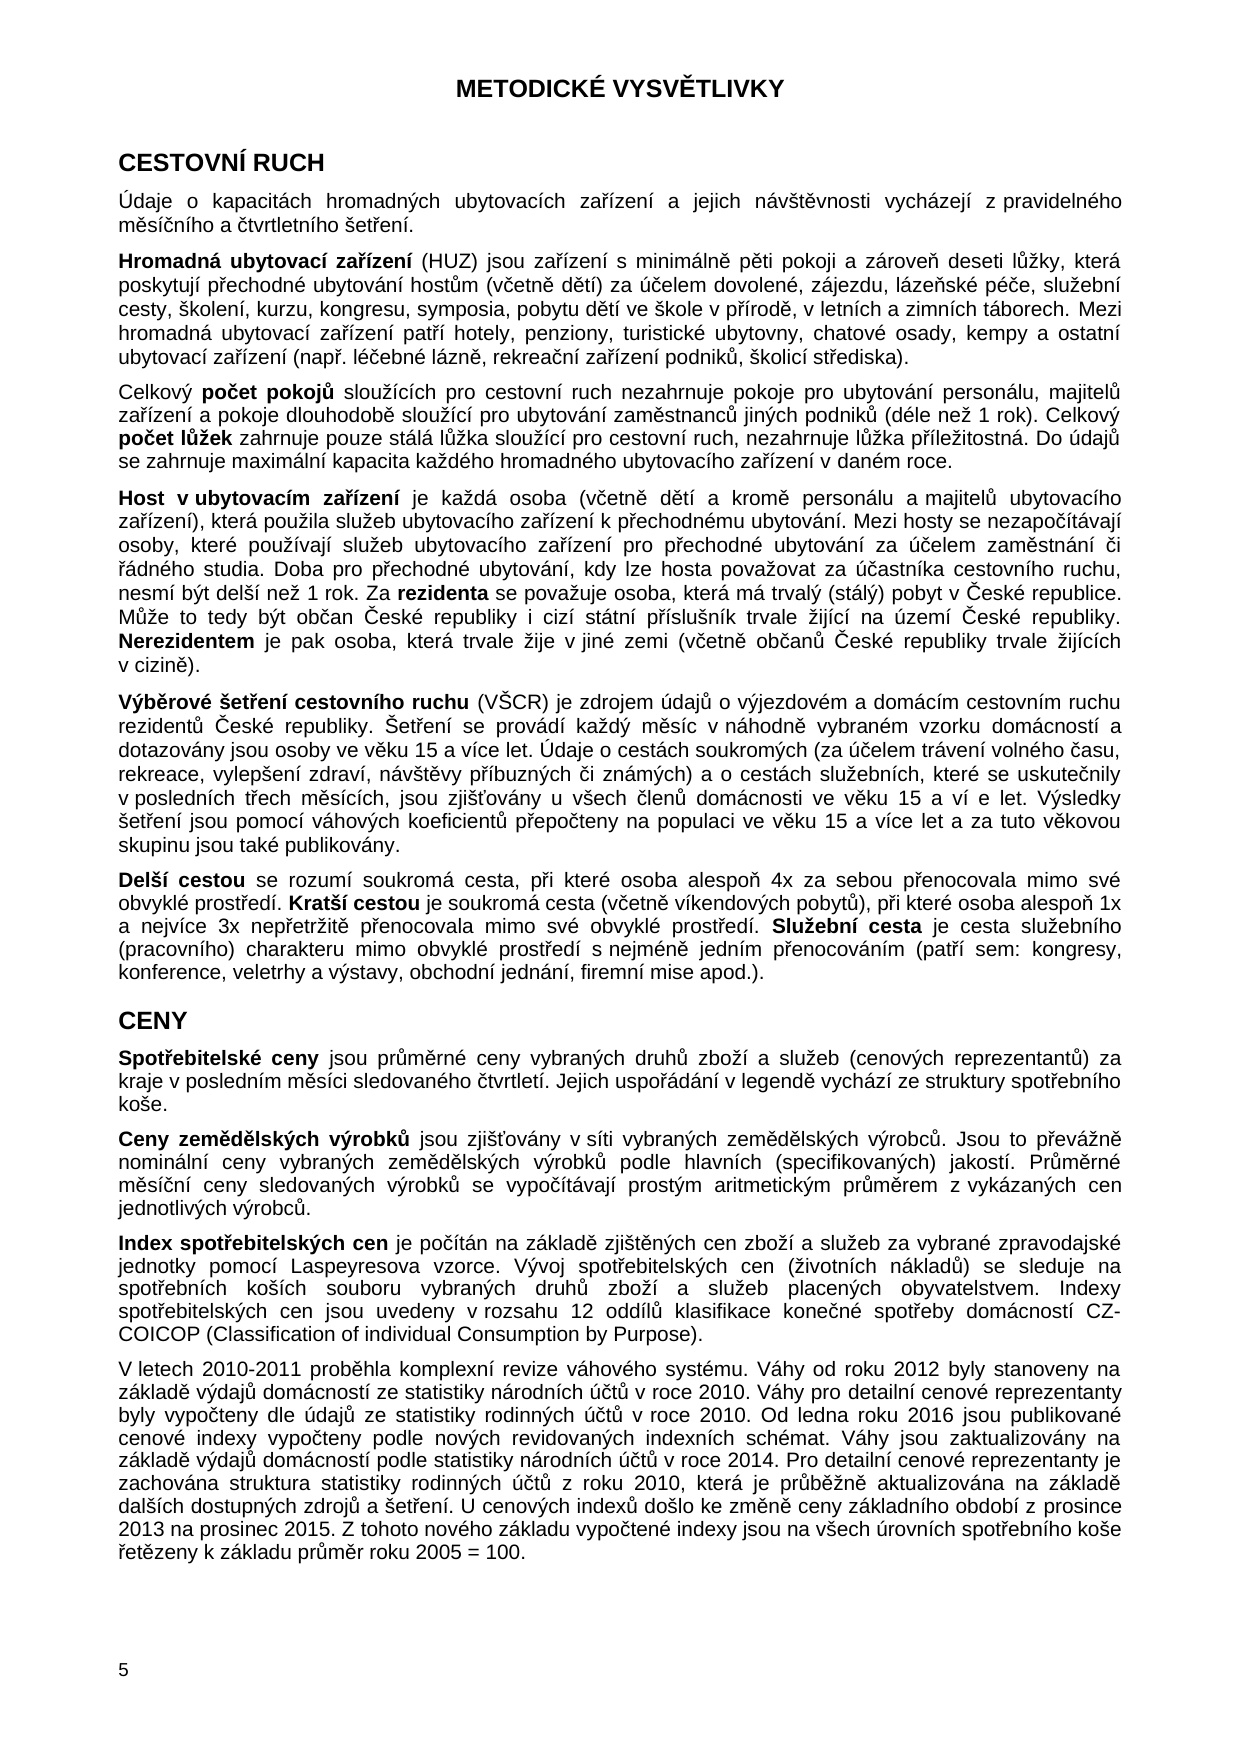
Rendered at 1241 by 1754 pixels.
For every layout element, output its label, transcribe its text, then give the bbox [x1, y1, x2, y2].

text Hromadná ubytovací zařízení (HUZ) jsou zařízení s minimálně pěti pokoji a zároveň deseti lůžky, která poskytují přechodné ubytování hostům (včetně dětí) za účelem dovolené, zájezdu, lázeňské péče, služební cesty, školení, kurzu, kongresu, symposia, pobytu dětí ve škole v přírodě, v letních a zimních táborech. Mezi hromadná ubytovací zařízení patří hotely, penziony, turistické ubytovny, chatové osady, kempy a ostatní ubytovací zařízení (např. léčebné lázně, rekreační zařízení podniků, školicí střediska). [118, 249, 1122, 369]
text CENY [118, 1008, 1122, 1035]
text Host v ubytovacím zařízení je každá osoba (včetně dětí a kromě personálu a majitelů ubytovacího zařízení), která použila služeb ubytovacího zařízení k přechodnému ubytování. Mezi hosty se nezapočítávají osoby, které používají služeb ubytovacího zařízení pro přechodné ubytování za účelem zaměstnání či řádného studia. Doba pro přechodné ubytování, kdy lze hosta považovat za účastníka cestovního ruchu, nesmí být delší než 1 rok. Za rezidenta se považuje osoba, která má trvalý (stálý) pobyt v České republice. Může to tedy být občan České republiky i cizí státní příslušník trvale žijící na území České republiky. Nerezidentem je pak osoba, která trvale žije v jiné zemi (včetně občanů České republiky trvale žijících v cizině). [118, 485, 1122, 677]
text Výběrové šetření cestovního ruchu (VŠCR) je zdrojem údajů o výjezdovém a domácím cestovním ruchu rezidentů České republiky. Šetření se provádí každý měsíc v náhodně vybraném vzorku domácností a dotazovány jsou osoby ve věku 15 a více let. Údaje o cestách soukromých (za účelem trávení volného času, rekreace, vylepšení zdraví, návštěvy příbuzných či známých) a o cestách služebních, které se uskutečnily v posledních třech měsících, jsou zjišťovány u všech členů domácnosti ve věku 15 a ví e let. Výsledky šetření jsou pomocí váhových koeficientů přepočteny na populaci ve věku 15 a více let a za tuto věkovou skupinu jsou také publikovány. [118, 689, 1122, 857]
text V letech 2010-2011 proběhla komplexní revize váhového systému. Váhy od roku 2012 byly stanoveny na základě výdajů domácností ze statistiky národních účtů v roce 2010. Váhy pro detailní cenové reprezentanty byly vypočteny dle údajů ze statistiky rodinných účtů v roce 2010. Od ledna roku 2016 jsou publikované cenové indexy vypočteny podle nových revidovaných indexních schémat. Váhy jsou zaktualizovány na základě výdajů domácností podle statistiky národních účtů v roce 2014. Pro detailní cenové reprezentanty je zachována struktura statistiky rodinných účtů z roku 2010, která je průběžně aktualizována na základě dalších dostupných zdrojů a šetření. U cenových indexů došlo ke změně ceny základního období z prosince 2013 na prosinec 2015. Z tohoto nového základu vypočtené indexy jsou na všech úrovních spotřebního koše řetězeny k základu průměr roku 2005 = 100. [118, 1358, 1122, 1563]
text Ceny zemědělských výrobků jsou zjišťovány v síti vybraných zemědělských výrobců. Jsou to převážně nominální ceny vybraných zemědělských výrobků podle hlavních (specifikovaných) jakostí. Průměrné měsíční ceny sledovaných výrobků se vypočítávají prostým aritmetickým průměrem z vykázaných cen jednotlivých výrobců. [118, 1128, 1122, 1219]
text Delší cestou se rozumí soukromá cesta, při které osoba alespoň 4x za sebou přenocovala mimo své obvyklé prostředí. Kratší cestou je soukromá cesta (včetně víkendových pobytů), při které osoba alespoň 1x a nejvíce 3x nepřetržitě přenocovala mimo své obvyklé prostředí. Služební cesta je cesta služebního (pracovního) charakteru mimo obvyklé prostředí s nejméně jedním přenocováním (patří sem: kongresy, konference, veletrhy a výstavy, obchodní jednání, firemní mise apod.). [118, 870, 1122, 984]
text Spotřebitelské ceny jsou průměrné ceny vybraných druhů zboží a služeb (cenových reprezentantů) za kraje v posledním měsíci sledovaného čtvrtletí. Jejich uspořádání v legendě vychází ze struktury spotřebního koše. [118, 1047, 1122, 1116]
text Údaje o kapacitách hromadných ubytovacích zařízení a jejich návštěvnosti vycházejí z pravidelného měsíčního a čtvrtletního šetření. [118, 189, 1122, 237]
text Index spotřebitelských cen je počítán na základě zjištěných cen zboží a služeb za vybrané zpravodajské jednotky pomocí Laspeyresova vzorce. Vývoj spotřebitelských cen (životních nákladů) se sleduje na spotřebních koších souboru vybraných druhů zboží a služeb placených obyvatelstvem. Indexy spotřebitelských cen jsou uvedeny v rozsahu 12 oddílů klasifikace konečné spotřeby domácností CZ-COICOP (Classification of individual Consumption by Purpose). [118, 1232, 1122, 1346]
text Celkový počet pokojů sloužících pro cestovní ruch nezahrnuje pokoje pro ubytování personálu, majitelů zařízení a pokoje dlouhodobě sloužící pro ubytování zaměstnanců jiných podniků (déle než 1 rok). Celkový počet lůžek zahrnuje pouze stálá lůžka sloužící pro cestovní ruch, nezahrnuje lůžka příležitostná. Do údajů se zahrnuje maximální kapacita každého hromadného ubytovacího zařízení v daném roce. [118, 382, 1122, 473]
subtitle CESTOVNÍ RUCH [118, 148, 1122, 176]
